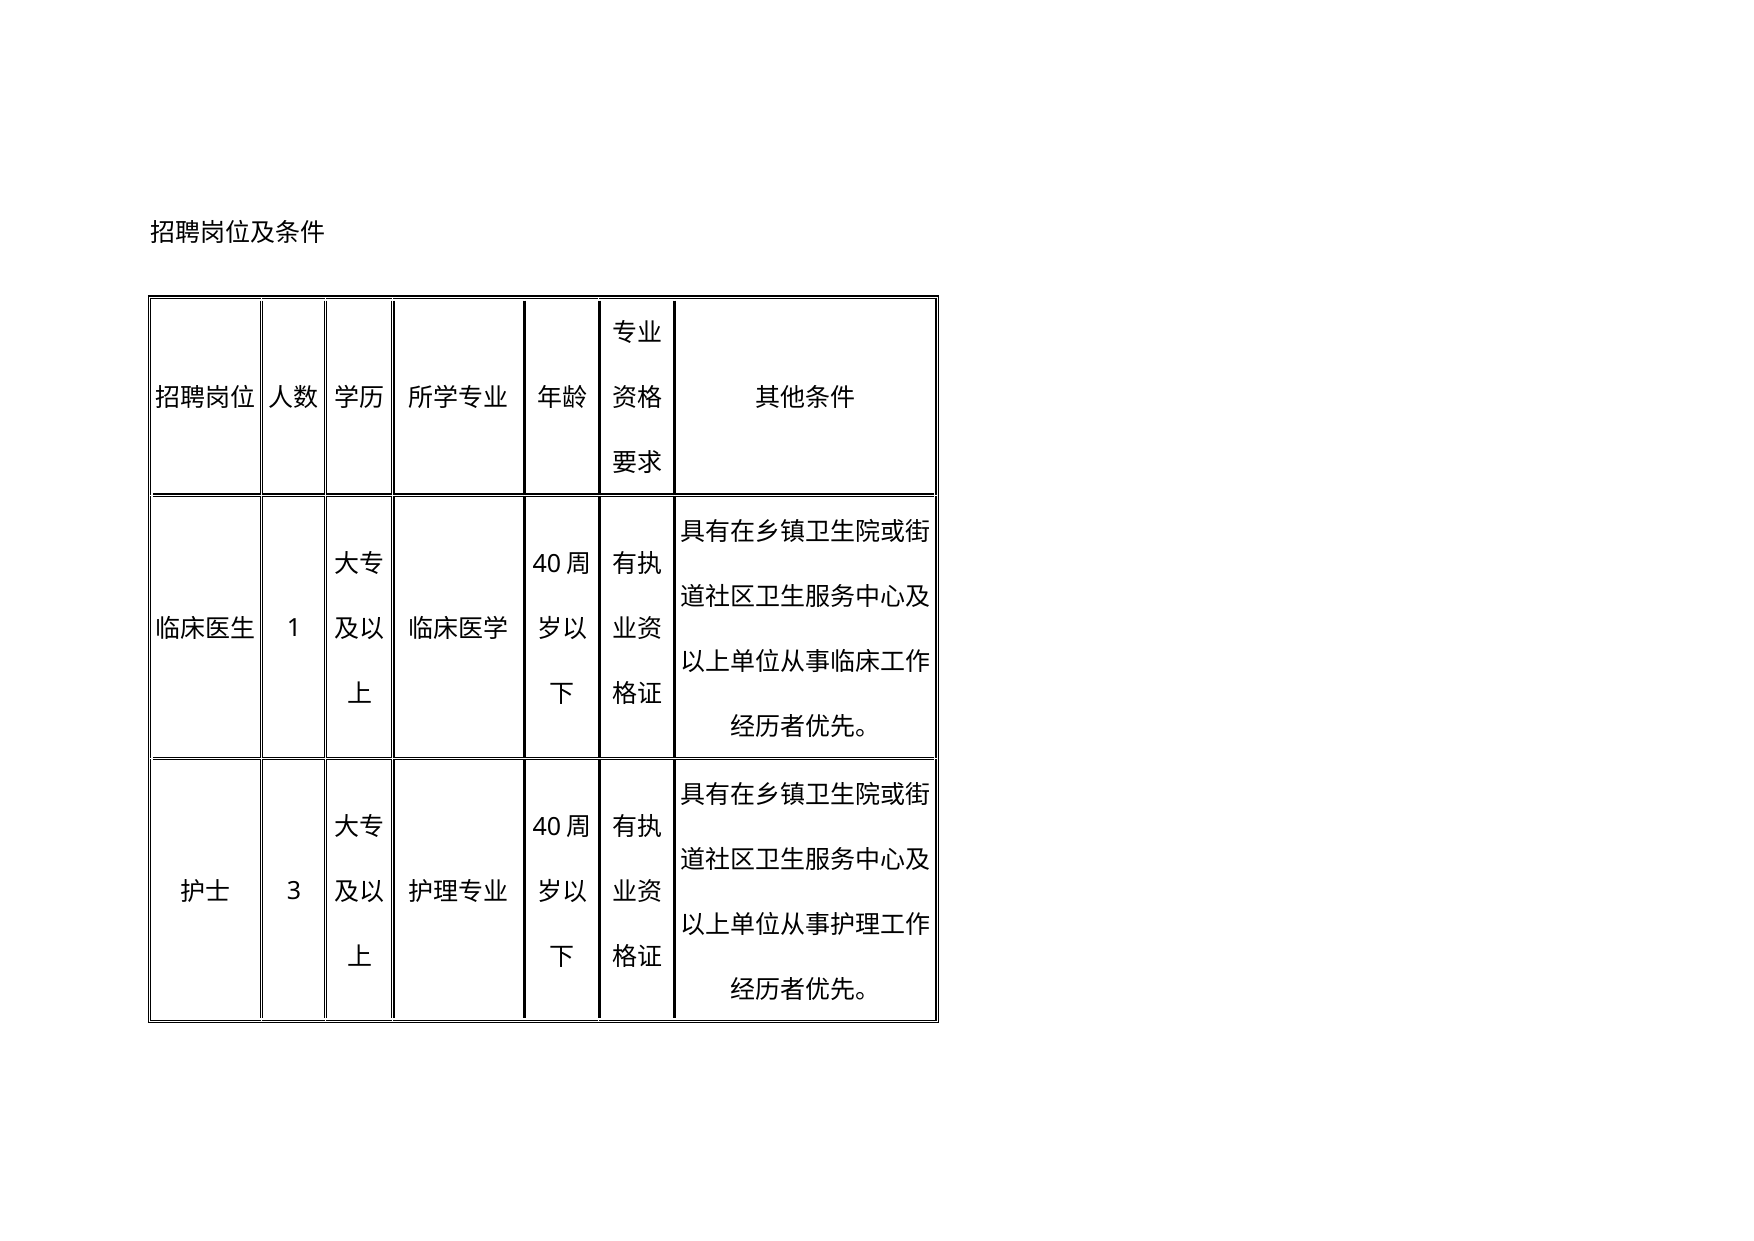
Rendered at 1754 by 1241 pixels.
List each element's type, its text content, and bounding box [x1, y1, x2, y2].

table_cell 40周岁以下 [526, 497, 598, 757]
table_cell 有执业资格证 [599, 760, 674, 1020]
table_header 所学专业 [393, 299, 524, 493]
table_header 招聘岗位 [151, 299, 262, 493]
table_cell 具有在乡镇卫生院或街道社区卫生服务中心及以上单位从事护理工作经历者优先。 [674, 757, 937, 1020]
table_cell 具有在乡镇卫生院或街道社区卫生服务中心及以上单位从事临床工作经历者优先。 [676, 493, 936, 757]
table_header 学历 [326, 297, 393, 493]
table_header 其他条件 [674, 299, 935, 493]
table_cell 1 [263, 497, 324, 757]
table_cell 护士 [149, 757, 262, 1020]
table_cell 40周岁以下 [524, 760, 599, 1020]
table_header 年龄 [524, 297, 599, 493]
table_cell 护理专业 [393, 760, 524, 1020]
table_header 人数 [262, 299, 326, 493]
table_cell 大专及以上 [327, 497, 391, 757]
table_cell 临床医学 [395, 497, 523, 757]
table_cell 3 [262, 760, 326, 1020]
text 招聘岗位及条件 [150, 198, 1604, 263]
table_header 专业资格要求 [599, 299, 674, 493]
table_cell 大专及以上 [326, 757, 393, 1020]
table_cell 有执业资格证 [601, 497, 673, 757]
table_cell 临床医生 [151, 493, 260, 757]
